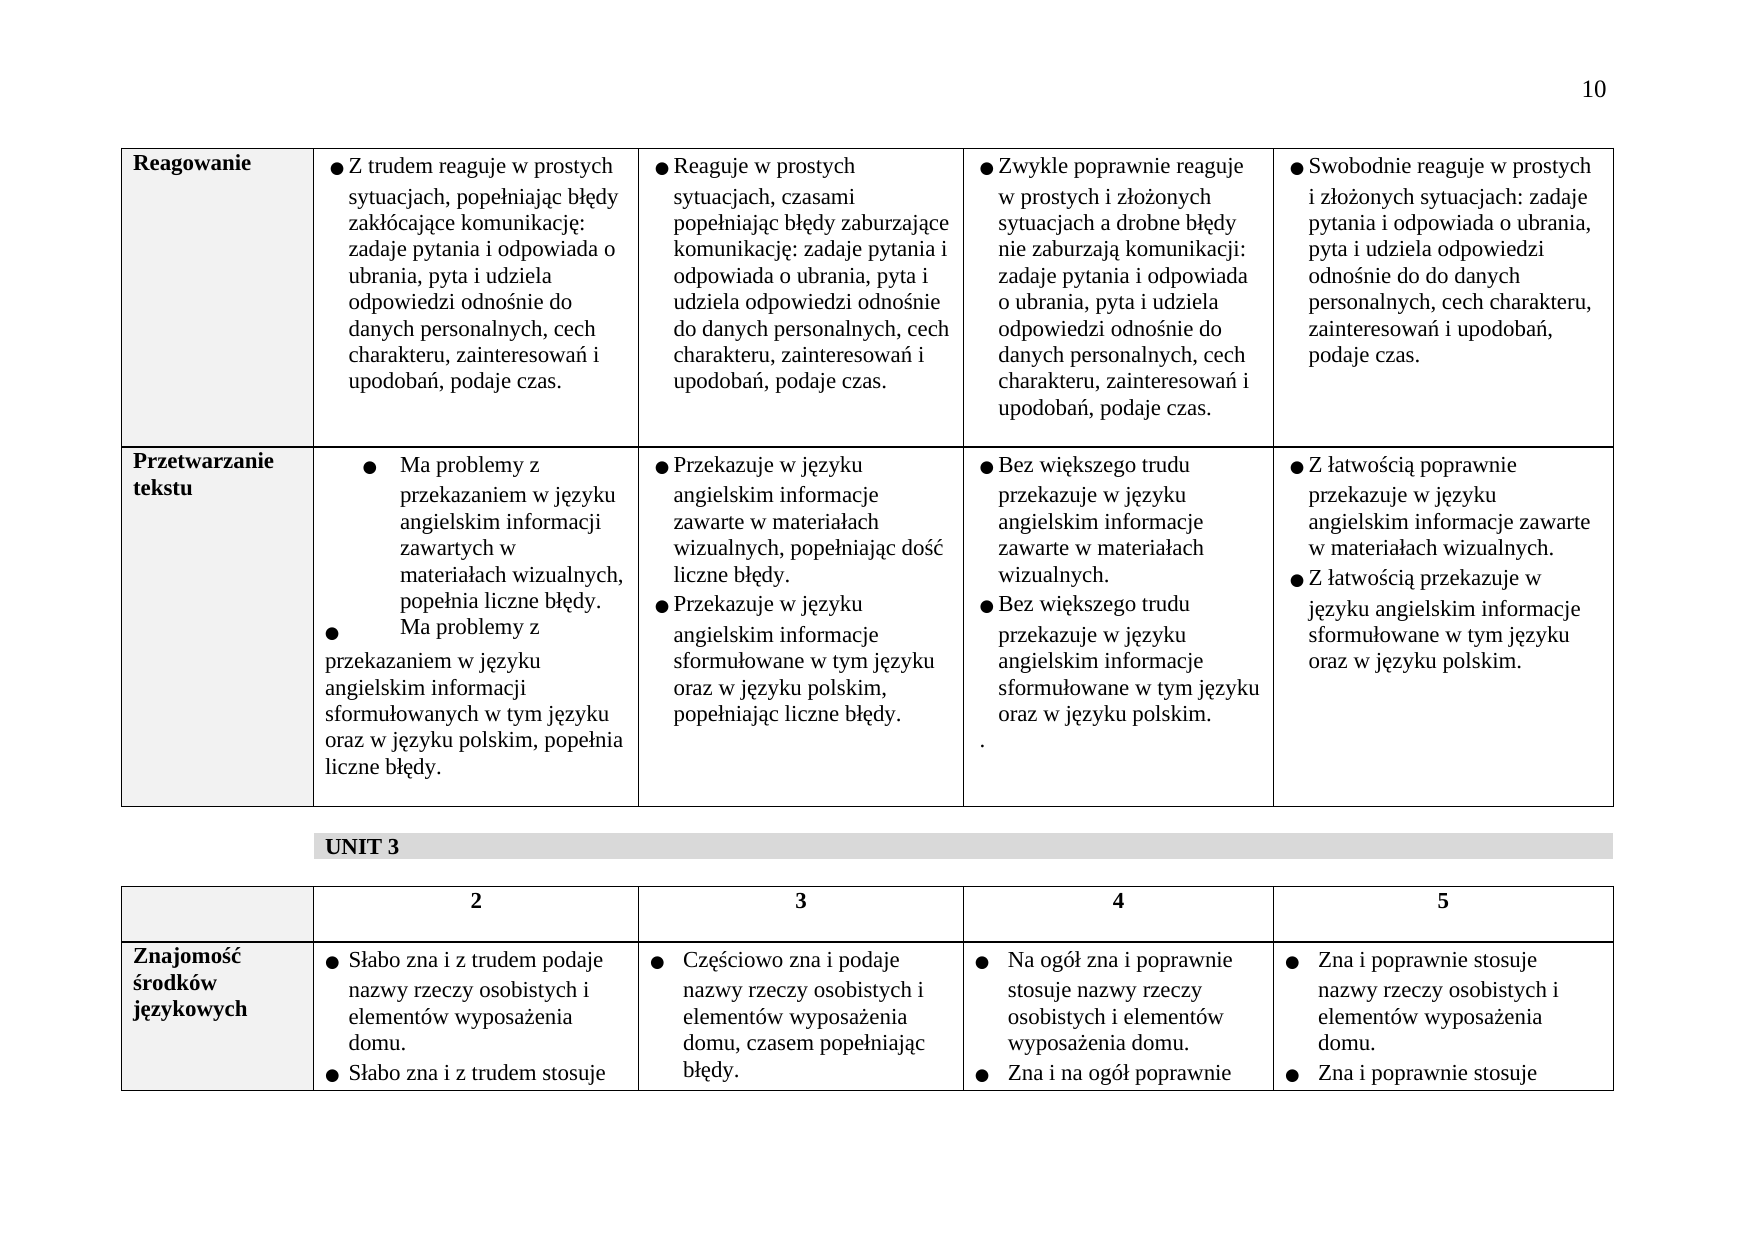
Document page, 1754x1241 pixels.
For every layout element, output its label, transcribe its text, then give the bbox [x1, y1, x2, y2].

table_header 4 [964, 887, 1273, 941]
table_header 5 [1274, 887, 1613, 941]
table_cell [964, 943, 1273, 1090]
table_cell Reagowanie [122, 149, 313, 446]
table_header UNIT 3 [314, 833, 1613, 859]
table_header 2 [314, 887, 638, 941]
table_cell Zwykle poprawnie reaguje w prostych i złożonych sytuacjach a drobne błędy nie zaburzają komunikacji: zadaje pytania i odpowiada o ubrania, pyta i udziela odpowiedzi odnośnie do danych personalnych, cech charakteru, zainteresowań i upodobań, podaje czas. [964, 149, 1273, 446]
table_cell Z łatwością poprawnie przekazuje w języku angielskim informacje zawarte w materiałach wizualnych. Z łatwością przekazuje w języku angielskim informacje sformułowane w tym języku oraz w języku polskim. [1274, 448, 1613, 806]
table_cell Swobodnie reaguje w prostych i złożonych sytuacjach: zadaje pytania i odpowiada o ubrania, pyta i udziela odpowiedzi odnośnie do do danych personalnych, cech charakteru, zainteresowań i upodobań, podaje czas. [1274, 149, 1613, 446]
table_cell Reaguje w prostych sytuacjach, czasami popełniając błędy zaburzające komunikację: zadaje pytania i odpowiada o ubrania, pyta i udziela odpowiedzi odnośnie do danych personalnych, cech charakteru, zainteresowań i upodobań, podaje czas. [639, 149, 963, 446]
table_cell Z trudem reaguje w prostych sytuacjach, popełniając błędy zakłócające komunikację: zadaje pytania i odpowiada o ubrania, pyta i udziela odpowiedzi odnośnie do danych personalnych, cech charakteru, zainteresowań i upodobań, podaje czas. [314, 149, 638, 446]
table_header 3 [639, 887, 963, 941]
table_cell Przetwarzanie tekstu [122, 448, 313, 806]
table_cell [639, 943, 963, 1090]
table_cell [122, 943, 313, 1090]
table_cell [1274, 943, 1613, 1090]
table_cell Bez większego trudu przekazuje w języku angielskim informacje zawarte w materiałach wizualnych. Bez większego trudu przekazuje w języku angielskim informacje sformułowane w tym języku oraz w języku polskim. . [964, 448, 1273, 806]
table_header [122, 887, 313, 941]
table_cell Przekazuje w języku angielskim informacje zawarte w materiałach wizualnych, popełniając dość liczne błędy. Przekazuje w języku angielskim informacje sformułowane w tym języku oraz w języku polskim, popełniając liczne błędy. [639, 448, 963, 806]
table_cell Ma problemy z przekazaniem w języku angielskim informacji zawartych w materiałach wizualnych, popełnia liczne błędy. Ma problemy z przekazaniem w języku angielskim informacji sformułowanych w tym języku oraz w języku polskim, popełnia liczne błędy. [314, 448, 638, 806]
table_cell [314, 943, 638, 1090]
